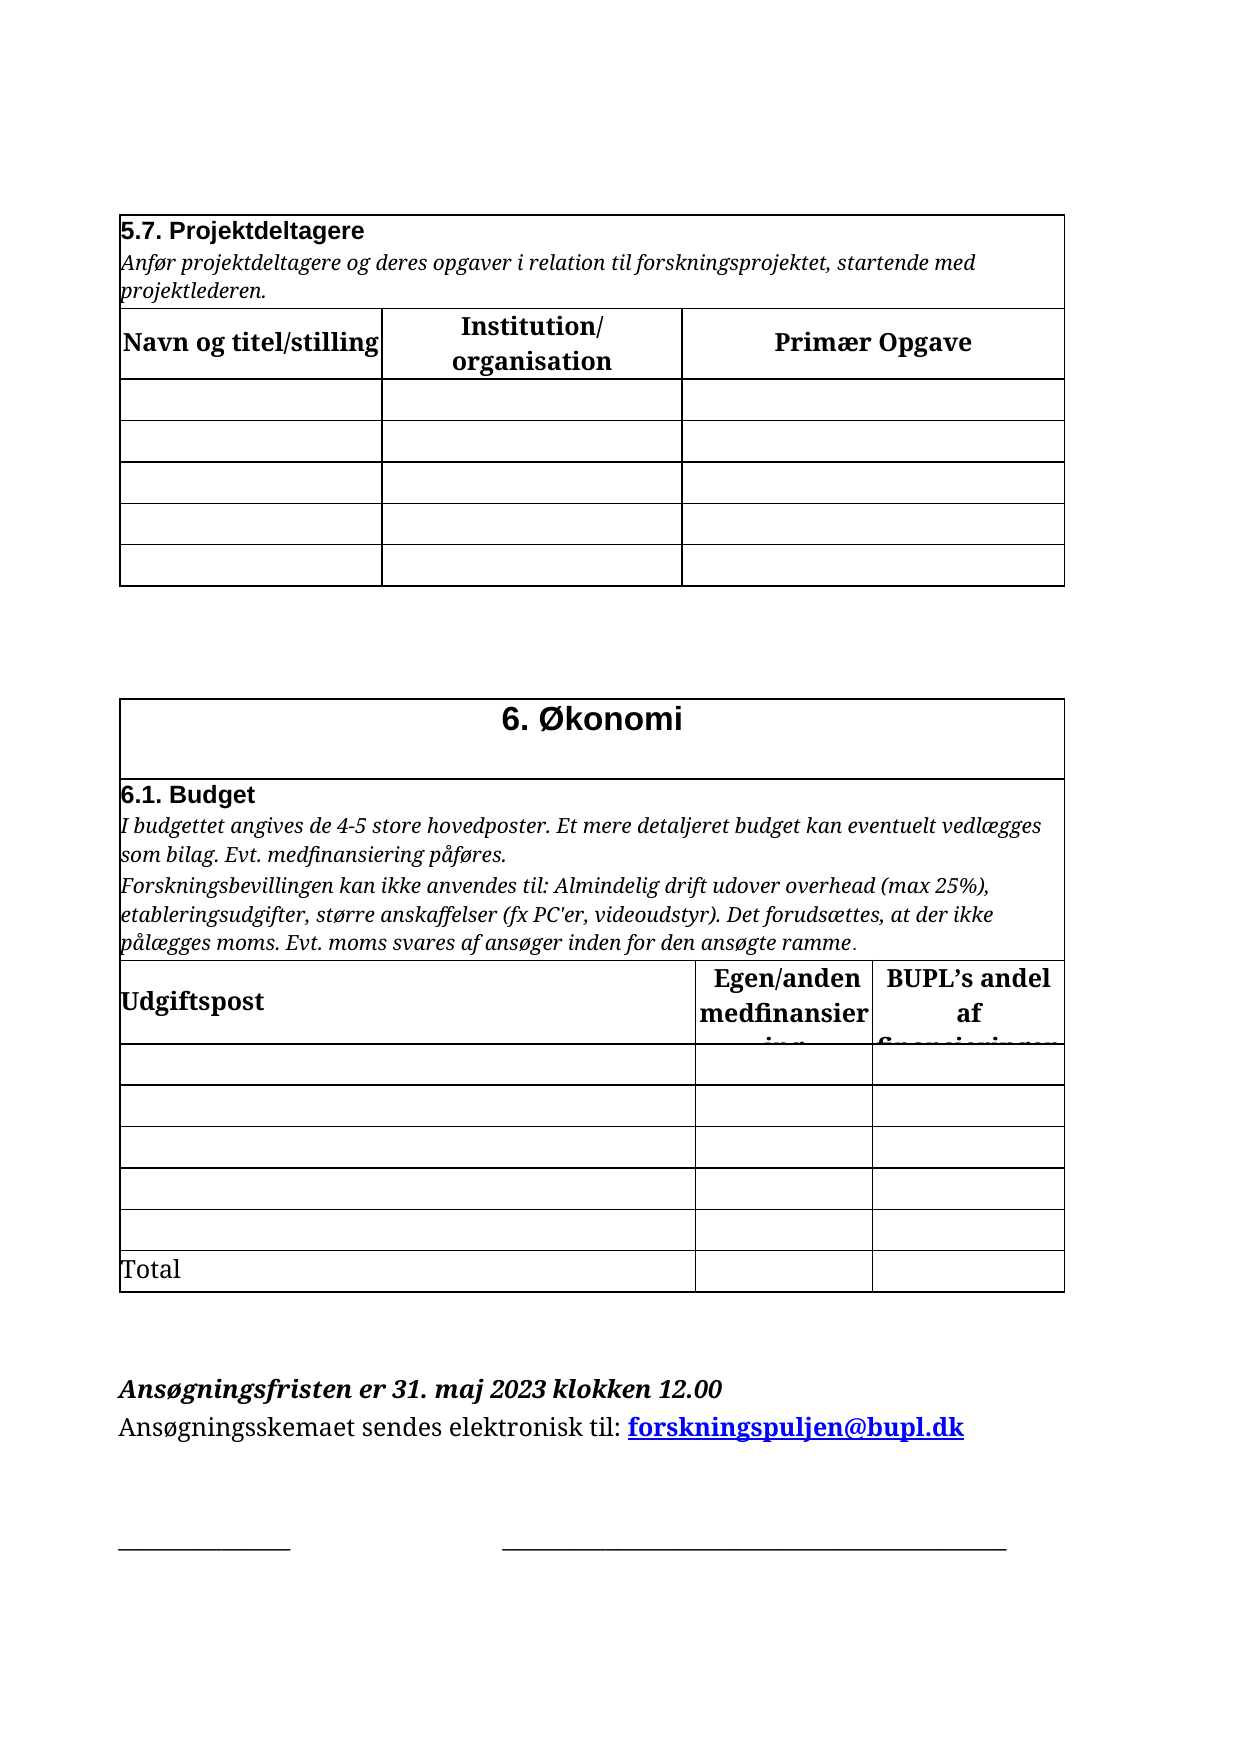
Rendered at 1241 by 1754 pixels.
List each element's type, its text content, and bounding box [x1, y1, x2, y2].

table_cell [683, 463, 1064, 502]
table_cell [383, 545, 681, 585]
table_cell [383, 504, 681, 544]
table_cell 6.1. Budget I budgettet angives de 4-5 store hovedposter. Et mere detaljeret budget kan eventuelt vedlægges som bilag. Evt. medfinansiering påføres. Forskningsbevillingen kan ikke anvendes til: Almindelig drift udover overhead (max 25%), etableringsudgifter, større anskaffelser (fx PC'er, videoudstyr). Det forudsættes, at der ikke pålægges moms. Evt. moms svares af ansøger inden for den ansøgte ramme. [121, 780, 1064, 959]
table_cell Total [121, 1251, 695, 1291]
table_cell [121, 463, 381, 502]
table_cell [873, 1210, 1064, 1250]
table_cell [683, 421, 1064, 461]
text Ansøgningsskemaet sendes elektronisk til: forskningspuljen@bupl.dk [118, 1409, 1122, 1443]
table_cell [696, 1045, 872, 1084]
table_cell [121, 1127, 695, 1167]
table_cell [696, 1086, 872, 1126]
table_cell Udgiftspost [121, 961, 695, 1043]
table_cell [121, 380, 381, 420]
table_cell [696, 1169, 872, 1208]
table_cell [696, 1127, 872, 1167]
table_cell [121, 1210, 695, 1250]
table_cell [873, 1169, 1064, 1208]
table_cell Egen/anden medfinansiering [696, 961, 872, 1043]
table_header 6. Økonomi [121, 700, 1064, 778]
text Ansøgningsfristen er 31. maj 2023 klokken 12.00 [118, 1372, 1122, 1406]
table_header 5.7. Projektdeltagere Anfør projektdeltagere og deres opgaver i relation til forskningsprojektet, startende med projektlederen. [121, 216, 1064, 307]
table_cell [383, 421, 681, 461]
table_cell [696, 1210, 872, 1250]
table_cell [121, 1086, 695, 1126]
table_cell [121, 545, 381, 585]
table_cell [696, 1251, 872, 1291]
table_cell [683, 380, 1064, 420]
table_cell [873, 1045, 1064, 1084]
table_cell Primær Opgave [683, 309, 1064, 378]
table_cell [121, 421, 381, 461]
table_cell BUPL’s andel af finansieringen [873, 961, 1064, 1043]
table_cell [383, 380, 681, 420]
table_cell [683, 545, 1064, 585]
table_cell [121, 504, 381, 544]
table_cell [873, 1251, 1064, 1291]
table_cell [683, 504, 1064, 544]
table_cell [121, 1045, 695, 1084]
table_cell [383, 463, 681, 502]
table_cell [873, 1086, 1064, 1126]
table_cell Navn og titel/stilling [121, 309, 381, 378]
text _______________ ____________________________________________ [118, 1521, 1122, 1554]
table_cell [873, 1127, 1064, 1167]
table_cell Institution/ organisation [383, 309, 681, 378]
table_cell [121, 1169, 695, 1208]
